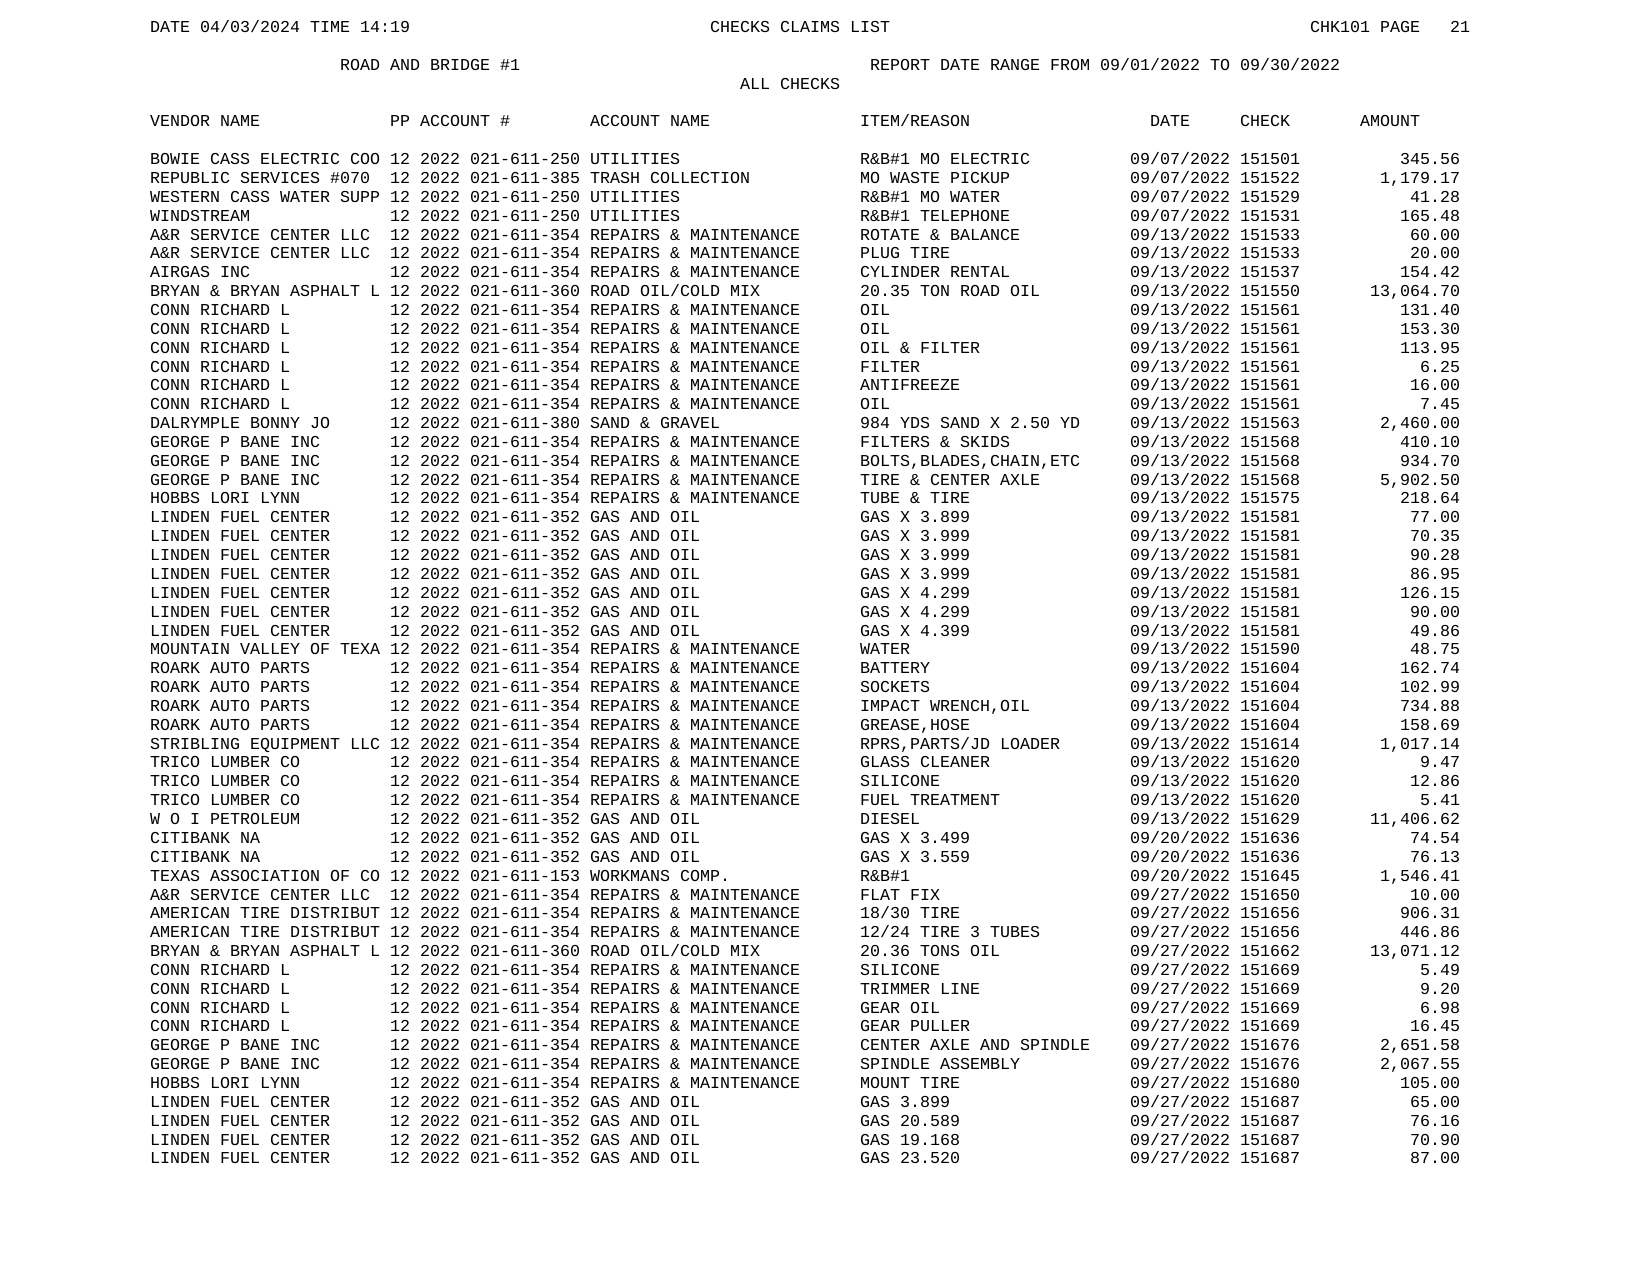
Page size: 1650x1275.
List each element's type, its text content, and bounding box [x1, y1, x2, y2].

text LINDEN FUEL CENTER 12 2022 021-611-352 GAS AND OIL GAS X 4.299 09/13/2022 151581 90.00 [150, 603, 1500, 622]
text WESTERN CASS WATER SUPP 12 2022 021-611-250 UTILITIES R&B#1 MO WATER 09/07/2022 151529 41.28 [150, 188, 1500, 207]
text TEXAS ASSOCIATION OF CO 12 2022 021-611-153 WORKMANS COMP. R&B#1 09/20/2022 151645 1,546.41 [150, 867, 1500, 886]
text CONN RICHARD L 12 2022 021-611-354 REPAIRS & MAINTENANCE OIL 09/13/2022 151561 131.40 [150, 302, 1500, 320]
text DALRYMPLE BONNY JO 12 2022 021-611-380 SAND & GRAVEL 984 YDS SAND X 2.50 YD 09/13/2022 151563 2,460.00 [150, 415, 1500, 433]
text AMERICAN TIRE DISTRIBUT 12 2022 021-611-354 REPAIRS & MAINTENANCE 12/24 TIRE 3 TUBES 09/27/2022 151656 446.86 [150, 924, 1500, 943]
text CONN RICHARD L 12 2022 021-611-354 REPAIRS & MAINTENANCE OIL 09/13/2022 151561 7.45 [150, 396, 1500, 415]
text LINDEN FUEL CENTER 12 2022 021-611-352 GAS AND OIL GAS 3.899 09/27/2022 151687 65.00 [150, 1093, 1500, 1112]
text LINDEN FUEL CENTER 12 2022 021-611-352 GAS AND OIL GAS X 3.999 09/13/2022 151581 70.35 [150, 528, 1500, 547]
text CITIBANK NA 12 2022 021-611-352 GAS AND OIL GAS X 3.499 09/20/2022 151636 74.54 [150, 829, 1500, 848]
text ROARK AUTO PARTS 12 2022 021-611-354 REPAIRS & MAINTENANCE IMPACT WRENCH,OIL 09/13/2022 151604 734.88 [150, 697, 1500, 716]
text GEORGE P BANE INC 12 2022 021-611-354 REPAIRS & MAINTENANCE TIRE & CENTER AXLE 09/13/2022 151568 5,902.50 [150, 471, 1500, 490]
text A&R SERVICE CENTER LLC 12 2022 021-611-354 REPAIRS & MAINTENANCE PLUG TIRE 09/13/2022 151533 20.00 [150, 245, 1500, 264]
text REPUBLIC SERVICES #070 12 2022 021-611-385 TRASH COLLECTION MO WASTE PICKUP 09/07/2022 151522 1,179.17 [150, 169, 1500, 188]
text LINDEN FUEL CENTER 12 2022 021-611-352 GAS AND OIL GAS 19.168 09/27/2022 151687 70.90 [150, 1131, 1500, 1150]
text CONN RICHARD L 12 2022 021-611-354 REPAIRS & MAINTENANCE SILICONE 09/27/2022 151669 5.49 [150, 961, 1500, 980]
text TRICO LUMBER CO 12 2022 021-611-354 REPAIRS & MAINTENANCE SILICONE 09/13/2022 151620 12.86 [150, 773, 1500, 792]
text A&R SERVICE CENTER LLC 12 2022 021-611-354 REPAIRS & MAINTENANCE ROTATE & BALANCE 09/13/2022 151533 60.00 [150, 226, 1500, 245]
text GEORGE P BANE INC 12 2022 021-611-354 REPAIRS & MAINTENANCE CENTER AXLE AND SPINDLE 09/27/2022 151676 2,651.58 [150, 1037, 1500, 1056]
text BRYAN & BRYAN ASPHALT L 12 2022 021-611-360 ROAD OIL/COLD MIX 20.35 TON ROAD OIL 09/13/2022 151550 13,064.70 [150, 283, 1500, 302]
text VENDOR NAME PP ACCOUNT # ACCOUNT NAME ITEM/REASON DATE CHECK AMOUNT [150, 113, 1500, 132]
text AIRGAS INC 12 2022 021-611-354 REPAIRS & MAINTENANCE CYLINDER RENTAL 09/13/2022 151537 154.42 [150, 264, 1500, 283]
text HOBBS LORI LYNN 12 2022 021-611-354 REPAIRS & MAINTENANCE MOUNT TIRE 09/27/2022 151680 105.00 [150, 1074, 1500, 1093]
text BOWIE CASS ELECTRIC COO 12 2022 021-611-250 UTILITIES R&B#1 MO ELECTRIC 09/07/2022 151501 345.56 [150, 151, 1500, 169]
text LINDEN FUEL CENTER 12 2022 021-611-352 GAS AND OIL GAS X 3.999 09/13/2022 151581 86.95 [150, 566, 1500, 584]
text GEORGE P BANE INC 12 2022 021-611-354 REPAIRS & MAINTENANCE SPINDLE ASSEMBLY 09/27/2022 151676 2,067.55 [150, 1056, 1500, 1074]
text LINDEN FUEL CENTER 12 2022 021-611-352 GAS AND OIL GAS 20.589 09/27/2022 151687 76.16 [150, 1112, 1500, 1131]
text GEORGE P BANE INC 12 2022 021-611-354 REPAIRS & MAINTENANCE BOLTS,BLADES,CHAIN,ETC 09/13/2022 151568 934.70 [150, 452, 1500, 471]
text DATE 04/03/2024 TIME 14:19 CHECKS CLAIMS LIST CHK101 PAGE 21 [150, 19, 1500, 38]
text CITIBANK NA 12 2022 021-611-352 GAS AND OIL GAS X 3.559 09/20/2022 151636 76.13 [150, 848, 1500, 867]
text CONN RICHARD L 12 2022 021-611-354 REPAIRS & MAINTENANCE GEAR PULLER 09/27/2022 151669 16.45 [150, 1018, 1500, 1037]
text ROARK AUTO PARTS 12 2022 021-611-354 REPAIRS & MAINTENANCE BATTERY 09/13/2022 151604 162.74 [150, 660, 1500, 679]
text W O I PETROLEUM 12 2022 021-611-352 GAS AND OIL DIESEL 09/13/2022 151629 11,406.62 [150, 811, 1500, 829]
text ROARK AUTO PARTS 12 2022 021-611-354 REPAIRS & MAINTENANCE GREASE,HOSE 09/13/2022 151604 158.69 [150, 716, 1500, 735]
text LINDEN FUEL CENTER 12 2022 021-611-352 GAS AND OIL GAS X 3.899 09/13/2022 151581 77.00 [150, 509, 1500, 528]
text GEORGE P BANE INC 12 2022 021-611-354 REPAIRS & MAINTENANCE FILTERS & SKIDS 09/13/2022 151568 410.10 [150, 433, 1500, 452]
text LINDEN FUEL CENTER 12 2022 021-611-352 GAS AND OIL GAS X 3.999 09/13/2022 151581 90.28 [150, 547, 1500, 566]
text ALL CHECKS [150, 75, 1500, 94]
text WINDSTREAM 12 2022 021-611-250 UTILITIES R&B#1 TELEPHONE 09/07/2022 151531 165.48 [150, 207, 1500, 226]
text CONN RICHARD L 12 2022 021-611-354 REPAIRS & MAINTENANCE GEAR OIL 09/27/2022 151669 6.98 [150, 999, 1500, 1018]
text CONN RICHARD L 12 2022 021-611-354 REPAIRS & MAINTENANCE OIL & FILTER 09/13/2022 151561 113.95 [150, 339, 1500, 358]
text CONN RICHARD L 12 2022 021-611-354 REPAIRS & MAINTENANCE OIL 09/13/2022 151561 153.30 [150, 320, 1500, 339]
text STRIBLING EQUIPMENT LLC 12 2022 021-611-354 REPAIRS & MAINTENANCE RPRS,PARTS/JD LOADER 09/13/2022 151614 1,017.14 [150, 735, 1500, 754]
text BRYAN & BRYAN ASPHALT L 12 2022 021-611-360 ROAD OIL/COLD MIX 20.36 TONS OIL 09/27/2022 151662 13,071.12 [150, 943, 1500, 961]
text ROAD AND BRIDGE #1 REPORT DATE RANGE FROM 09/01/2022 TO 09/30/2022 [150, 56, 1500, 75]
text ROARK AUTO PARTS 12 2022 021-611-354 REPAIRS & MAINTENANCE SOCKETS 09/13/2022 151604 102.99 [150, 679, 1500, 697]
text CONN RICHARD L 12 2022 021-611-354 REPAIRS & MAINTENANCE ANTIFREEZE 09/13/2022 151561 16.00 [150, 377, 1500, 396]
text LINDEN FUEL CENTER 12 2022 021-611-352 GAS AND OIL GAS 23.520 09/27/2022 151687 87.00 [150, 1150, 1500, 1169]
text TRICO LUMBER CO 12 2022 021-611-354 REPAIRS & MAINTENANCE FUEL TREATMENT 09/13/2022 151620 5.41 [150, 792, 1500, 811]
text HOBBS LORI LYNN 12 2022 021-611-354 REPAIRS & MAINTENANCE TUBE & TIRE 09/13/2022 151575 218.64 [150, 490, 1500, 509]
text MOUNTAIN VALLEY OF TEXA 12 2022 021-611-354 REPAIRS & MAINTENANCE WATER 09/13/2022 151590 48.75 [150, 641, 1500, 660]
text CONN RICHARD L 12 2022 021-611-354 REPAIRS & MAINTENANCE FILTER 09/13/2022 151561 6.25 [150, 358, 1500, 377]
text CONN RICHARD L 12 2022 021-611-354 REPAIRS & MAINTENANCE TRIMMER LINE 09/27/2022 151669 9.20 [150, 980, 1500, 999]
text LINDEN FUEL CENTER 12 2022 021-611-352 GAS AND OIL GAS X 4.399 09/13/2022 151581 49.86 [150, 622, 1500, 641]
text AMERICAN TIRE DISTRIBUT 12 2022 021-611-354 REPAIRS & MAINTENANCE 18/30 TIRE 09/27/2022 151656 906.31 [150, 905, 1500, 924]
text LINDEN FUEL CENTER 12 2022 021-611-352 GAS AND OIL GAS X 4.299 09/13/2022 151581 126.15 [150, 584, 1500, 603]
text A&R SERVICE CENTER LLC 12 2022 021-611-354 REPAIRS & MAINTENANCE FLAT FIX 09/27/2022 151650 10.00 [150, 886, 1500, 905]
text TRICO LUMBER CO 12 2022 021-611-354 REPAIRS & MAINTENANCE GLASS CLEANER 09/13/2022 151620 9.47 [150, 754, 1500, 773]
